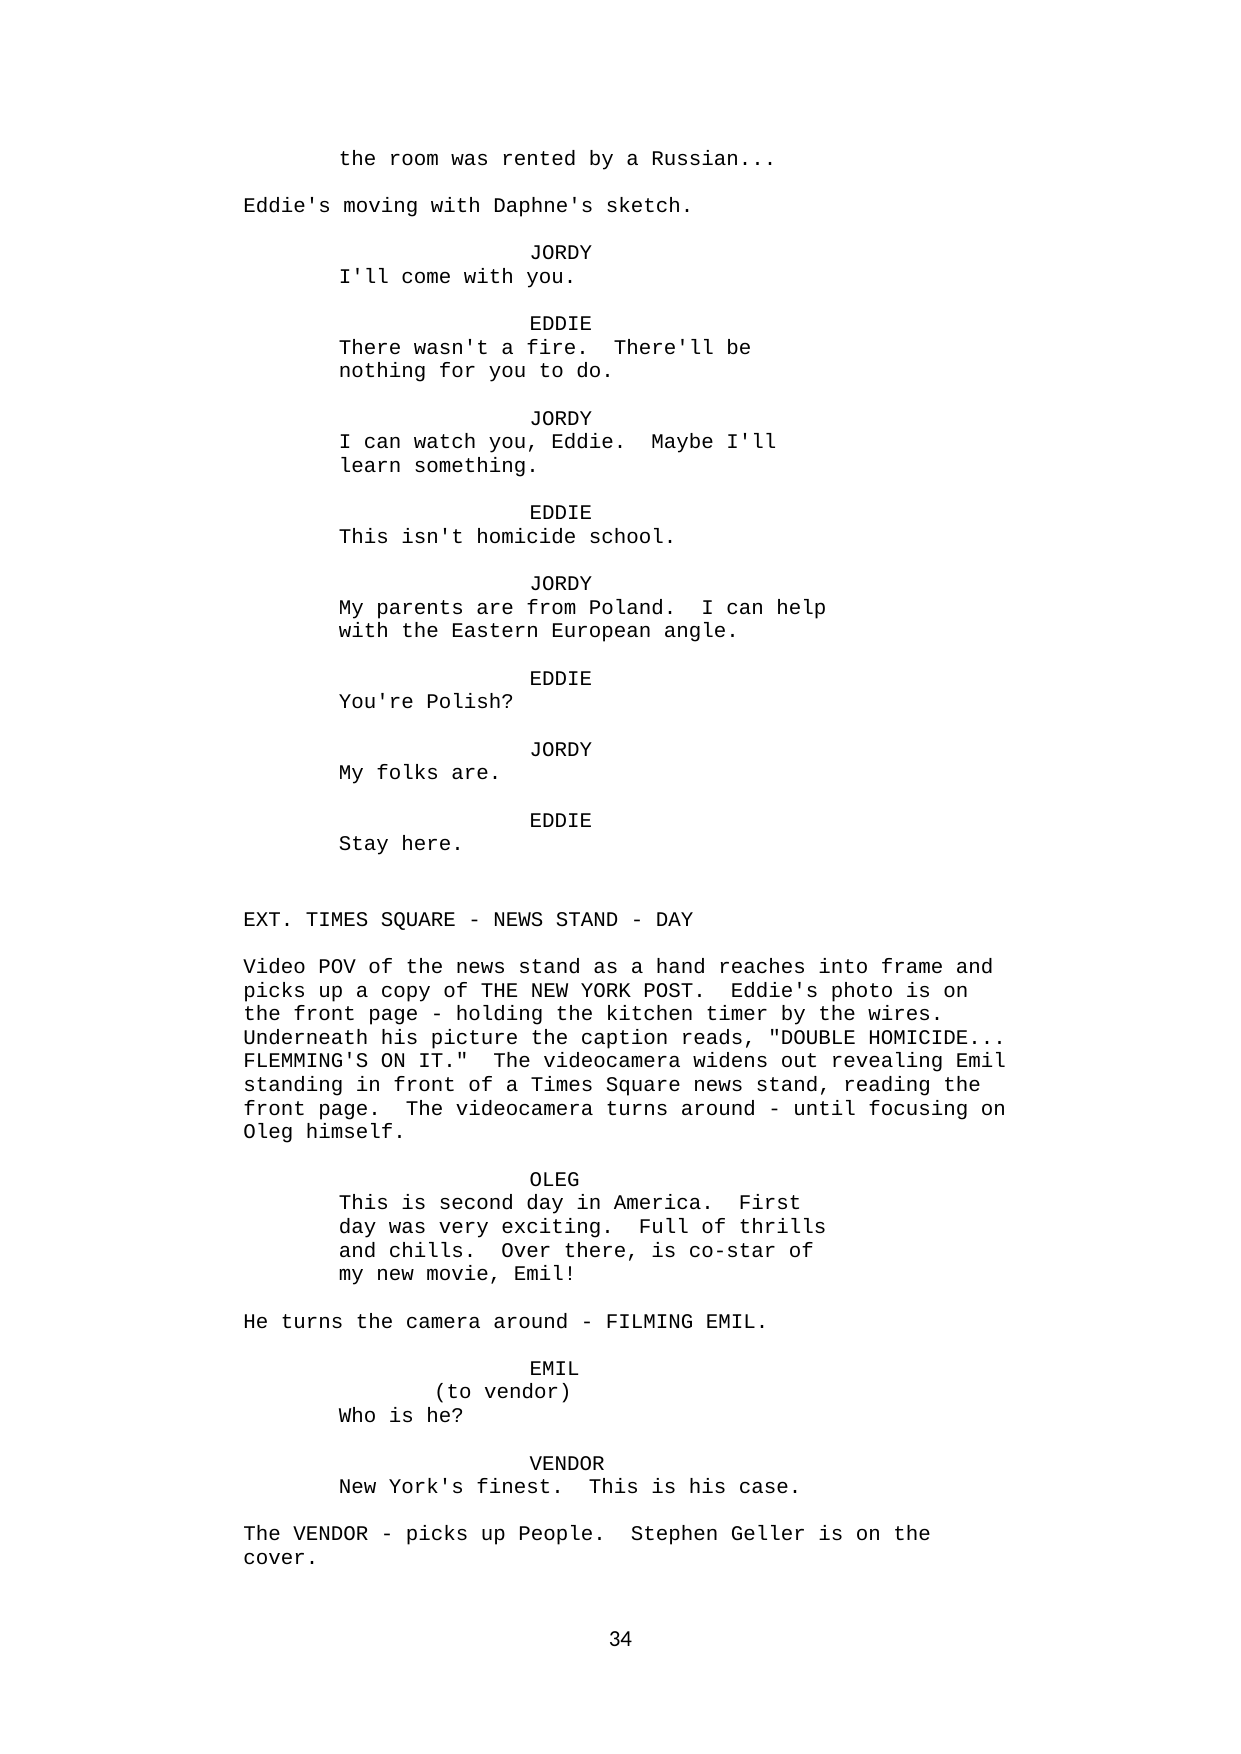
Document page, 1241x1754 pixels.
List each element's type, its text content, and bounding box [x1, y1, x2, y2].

text OLEG [148, 1169, 1093, 1192]
text and chills. Over there, is co-star of [148, 1240, 1093, 1263]
text Video POV of the news stand as a hand reaches into frame and [148, 956, 1093, 979]
text Stay here. [148, 833, 1093, 857]
text My folks are. [148, 762, 1093, 786]
text Eddie's moving with Daphne's sketch. [148, 195, 1093, 218]
text picks up a copy of THE NEW YORK POST. Eddie's photo is on [148, 979, 1093, 1003]
text EDDIE [148, 502, 1093, 526]
text Underneath his picture the caption reads, "DOUBLE HOMICIDE... [148, 1027, 1093, 1051]
text FLEMMING'S ON IT." The videocamera widens out revealing Emil [148, 1051, 1093, 1074]
text JORDY [148, 408, 1093, 431]
text the front page - holding the kitchen timer by the wires. [148, 1003, 1093, 1027]
text JORDY [148, 739, 1093, 762]
text JORDY [148, 573, 1093, 597]
text Oleg himself. [148, 1121, 1093, 1145]
text EDDIE [148, 810, 1093, 833]
text EMIL [148, 1358, 1093, 1382]
text VENDOR [148, 1452, 1093, 1476]
text He turns the camera around - FILMING EMIL. [148, 1311, 1093, 1334]
text JORDY [148, 242, 1093, 266]
text EXT. TIMES SQUARE - NEWS STAND - DAY [148, 909, 1093, 932]
text There wasn't a fire. There'll be [148, 337, 1093, 360]
text the room was rented by a Russian... [148, 148, 1093, 171]
text Who is he? [148, 1405, 1093, 1429]
text The VENDOR - picks up People. Stephen Geller is on the [148, 1523, 1093, 1547]
text I can watch you, Eddie. Maybe I'll [148, 431, 1093, 455]
text This isn't homicide school. [148, 526, 1093, 549]
text nothing for you to do. [148, 360, 1093, 384]
text standing in front of a Times Square news stand, reading the [148, 1074, 1093, 1098]
text EDDIE [148, 668, 1093, 691]
text I'll come with you. [148, 266, 1093, 289]
text This is second day in America. First [148, 1192, 1093, 1216]
text My parents are from Poland. I can help [148, 597, 1093, 621]
text with the Eastern European angle. [148, 621, 1093, 644]
text New York's finest. This is his case. [148, 1476, 1093, 1500]
text my new movie, Emil! [148, 1263, 1093, 1287]
text EDDIE [148, 313, 1093, 337]
text day was very exciting. Full of thrills [148, 1216, 1093, 1240]
text You're Polish? [148, 691, 1093, 715]
text front page. The videocamera turns around - until focusing on [148, 1098, 1093, 1121]
text learn something. [148, 455, 1093, 479]
text cover. [148, 1547, 1093, 1571]
text (to vendor) [148, 1382, 1093, 1405]
